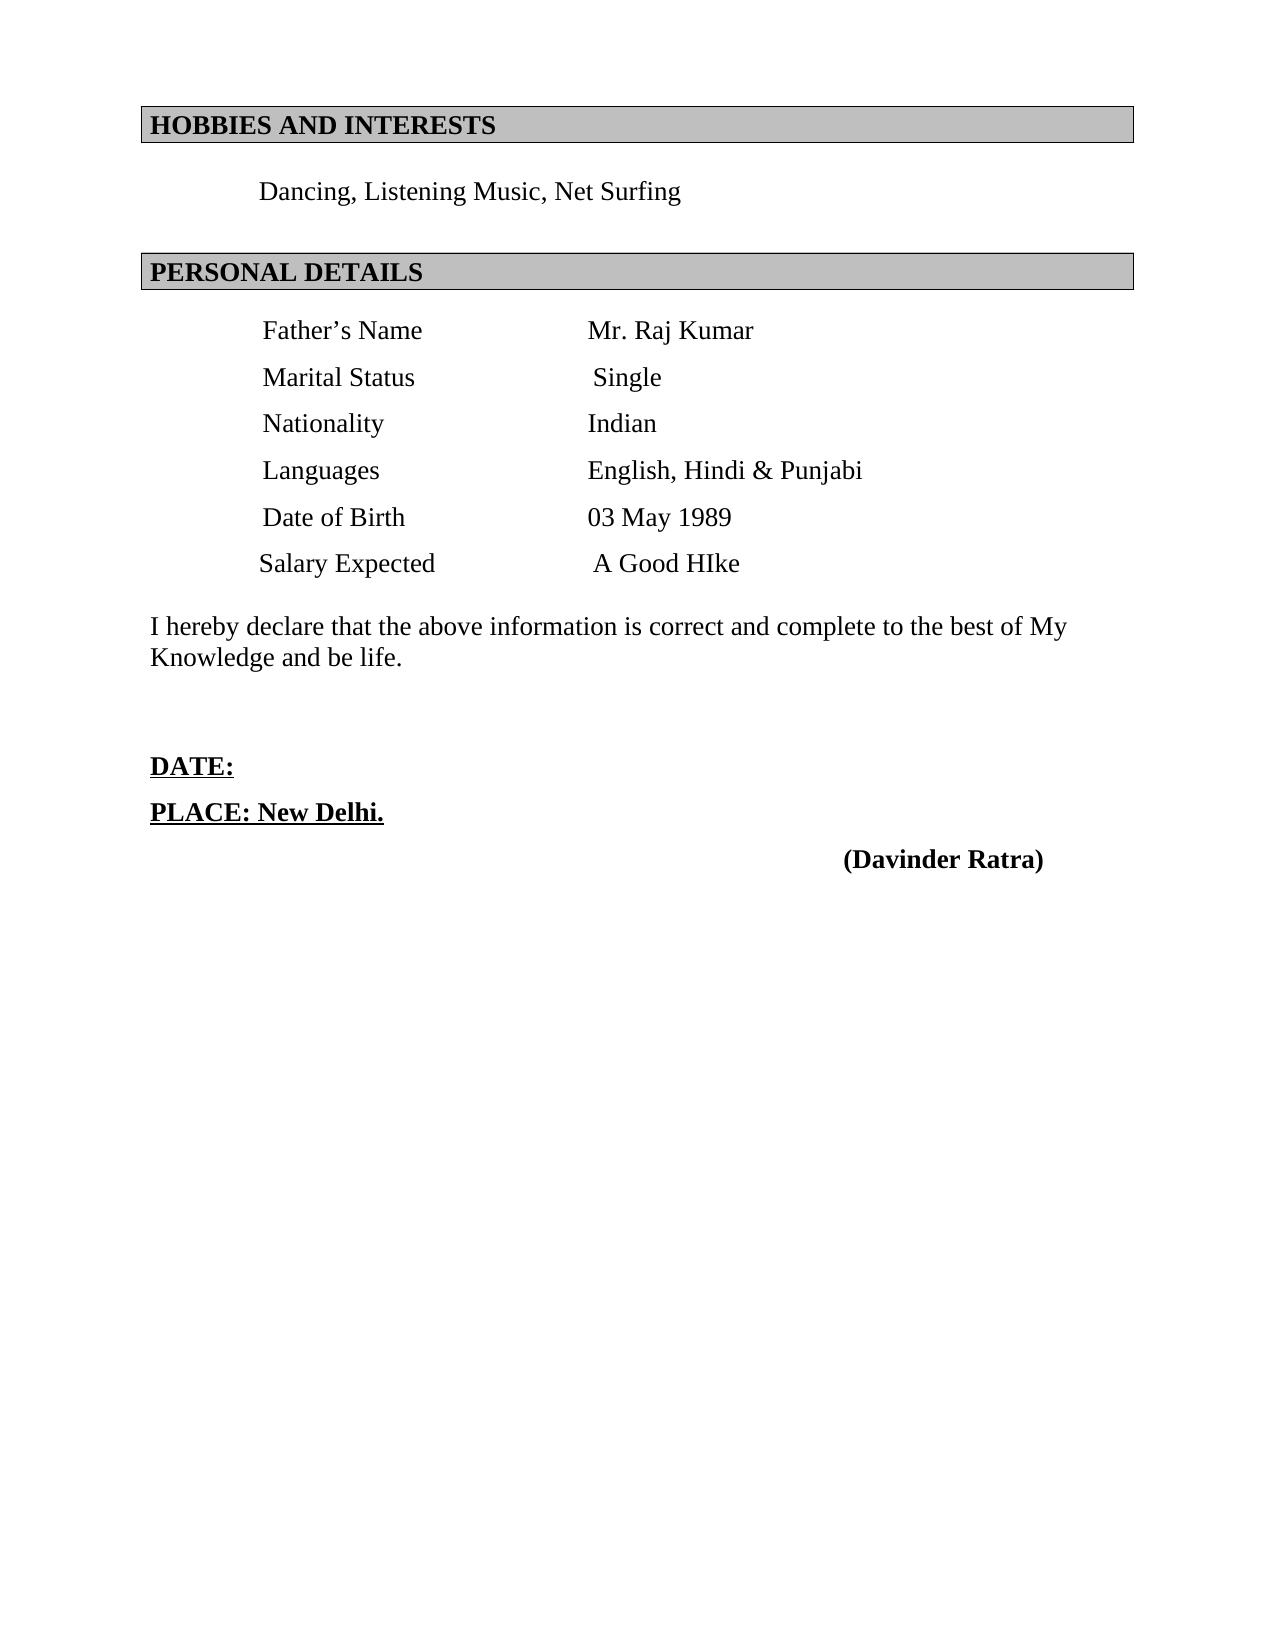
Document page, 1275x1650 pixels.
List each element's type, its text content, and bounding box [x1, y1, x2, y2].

text Nationality Indian [150, 407, 1125, 438]
text Dancing, Listening Music, Net Surfing [150, 175, 1125, 206]
text I hereby declare that the above information is correct and complete to the best of My Knowledge and be life. [150, 609, 1125, 672]
text Father’s Name Mr. Raj Kumar [150, 314, 1125, 345]
text DATE: [150, 750, 1125, 781]
text (Davinder Ratra) [150, 843, 1125, 874]
text PLACE: New Delhi. [150, 796, 1125, 827]
subtitle PERSONAL DETAILS [142, 254, 1133, 289]
text Salary Expected A Good HIke [187, 547, 1125, 578]
text Date of Birth 03 May 1989 [150, 501, 1125, 532]
subtitle HOBBIES AND INTERESTS [142, 107, 1133, 142]
text Languages English, Hindi & Punjabi [150, 454, 1125, 485]
text Marital Status Single [150, 361, 1125, 392]
